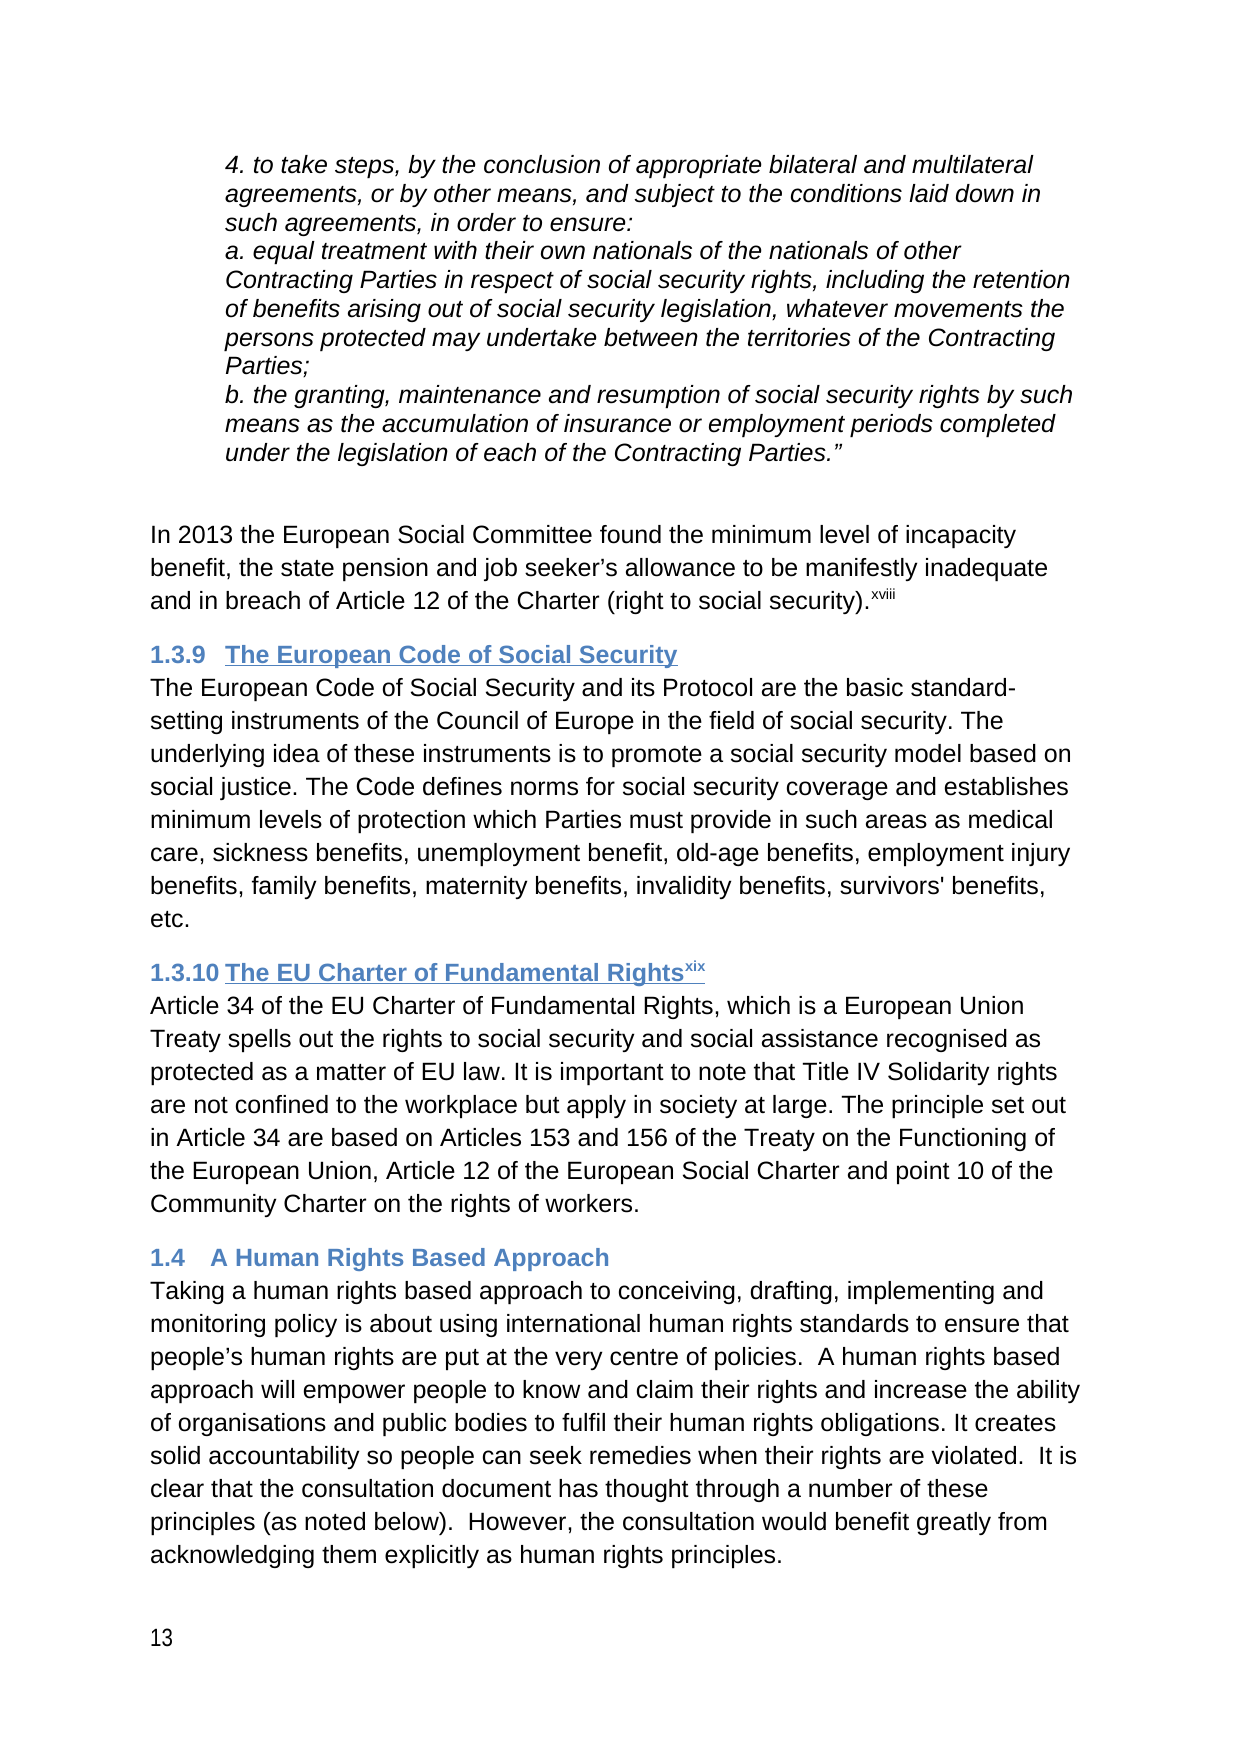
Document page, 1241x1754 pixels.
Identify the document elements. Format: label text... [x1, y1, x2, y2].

subtitle The EU Charter of Fundamental Rights [150, 958, 1090, 987]
text In 2013 the European Social Committee found the minimum level of incapacity benefit, the state pension and job seeker’s allowance to be manifestly inadequate and in breach of Article 12 of the Charter (right to social security). [150, 520, 1090, 615]
text The European Code of Social Security and its Protocol are the basic standard-setting instruments of the Council of Europe in the field of social security. The underlying idea of these instruments is to promote a social security model based on social justice. The Code defines norms for social security coverage and establishes minimum levels of protection which Parties must provide in such areas as medical care, sickness benefits, unemployment benefit, old-age benefits, employment injury benefits, family benefits, maternity benefits, invalidity benefits, survivors' benefits, etc. [150, 673, 1090, 933]
subtitle The European Code of Social Security [150, 640, 1090, 669]
subtitle A Human Rights Based Approach [150, 1243, 1090, 1272]
text 4. to take steps, by the conclusion of appropriate bilateral and multilateral agreements, or by other means, and subject to the conditions laid down in such agreements, in order to ensure: [225, 150, 1090, 236]
text Taking a human rights based approach to conceiving, drafting, implementing and monitoring policy is about using international human rights standards to ensure that people’s human rights are put at the very centre of policies. A human rights based approach will empower people to know and claim their rights and increase the ability of organisations and public bodies to fulfil their human rights obligations. It creates solid accountability so people can seek remedies when their rights are violated. It is clear that the consultation document has thought through a number of these principles (as noted below). However, the consultation would benefit greatly from acknowledging them explicitly as human rights principles. [150, 1276, 1090, 1569]
text b. the granting, maintenance and resumption of social security rights by such means as the accumulation of insurance or employment periods completed under the legislation of each of the Contracting Parties.” [225, 380, 1090, 466]
text a. equal treatment with their own nationals of the nationals of other Contracting Parties in respect of social security rights, including the retention of benefits arising out of social security legislation, whatever movements the persons protected may undertake between the territories of the Contracting Parties; [225, 236, 1090, 380]
text Article 34 of the EU Charter of Fundamental Rights, which is a European Union Treaty spells out the rights to social security and social assistance recognised as protected as a matter of EU law. It is important to note that Title IV Solidarity rights are not confined to the workplace but apply in society at large. The principle set out in Article 34 are based on Articles 153 and 156 of the Treaty on the Functioning of the European Union, Article 12 of the European Social Charter and point 10 of the Community Charter on the rights of workers. [150, 991, 1090, 1218]
